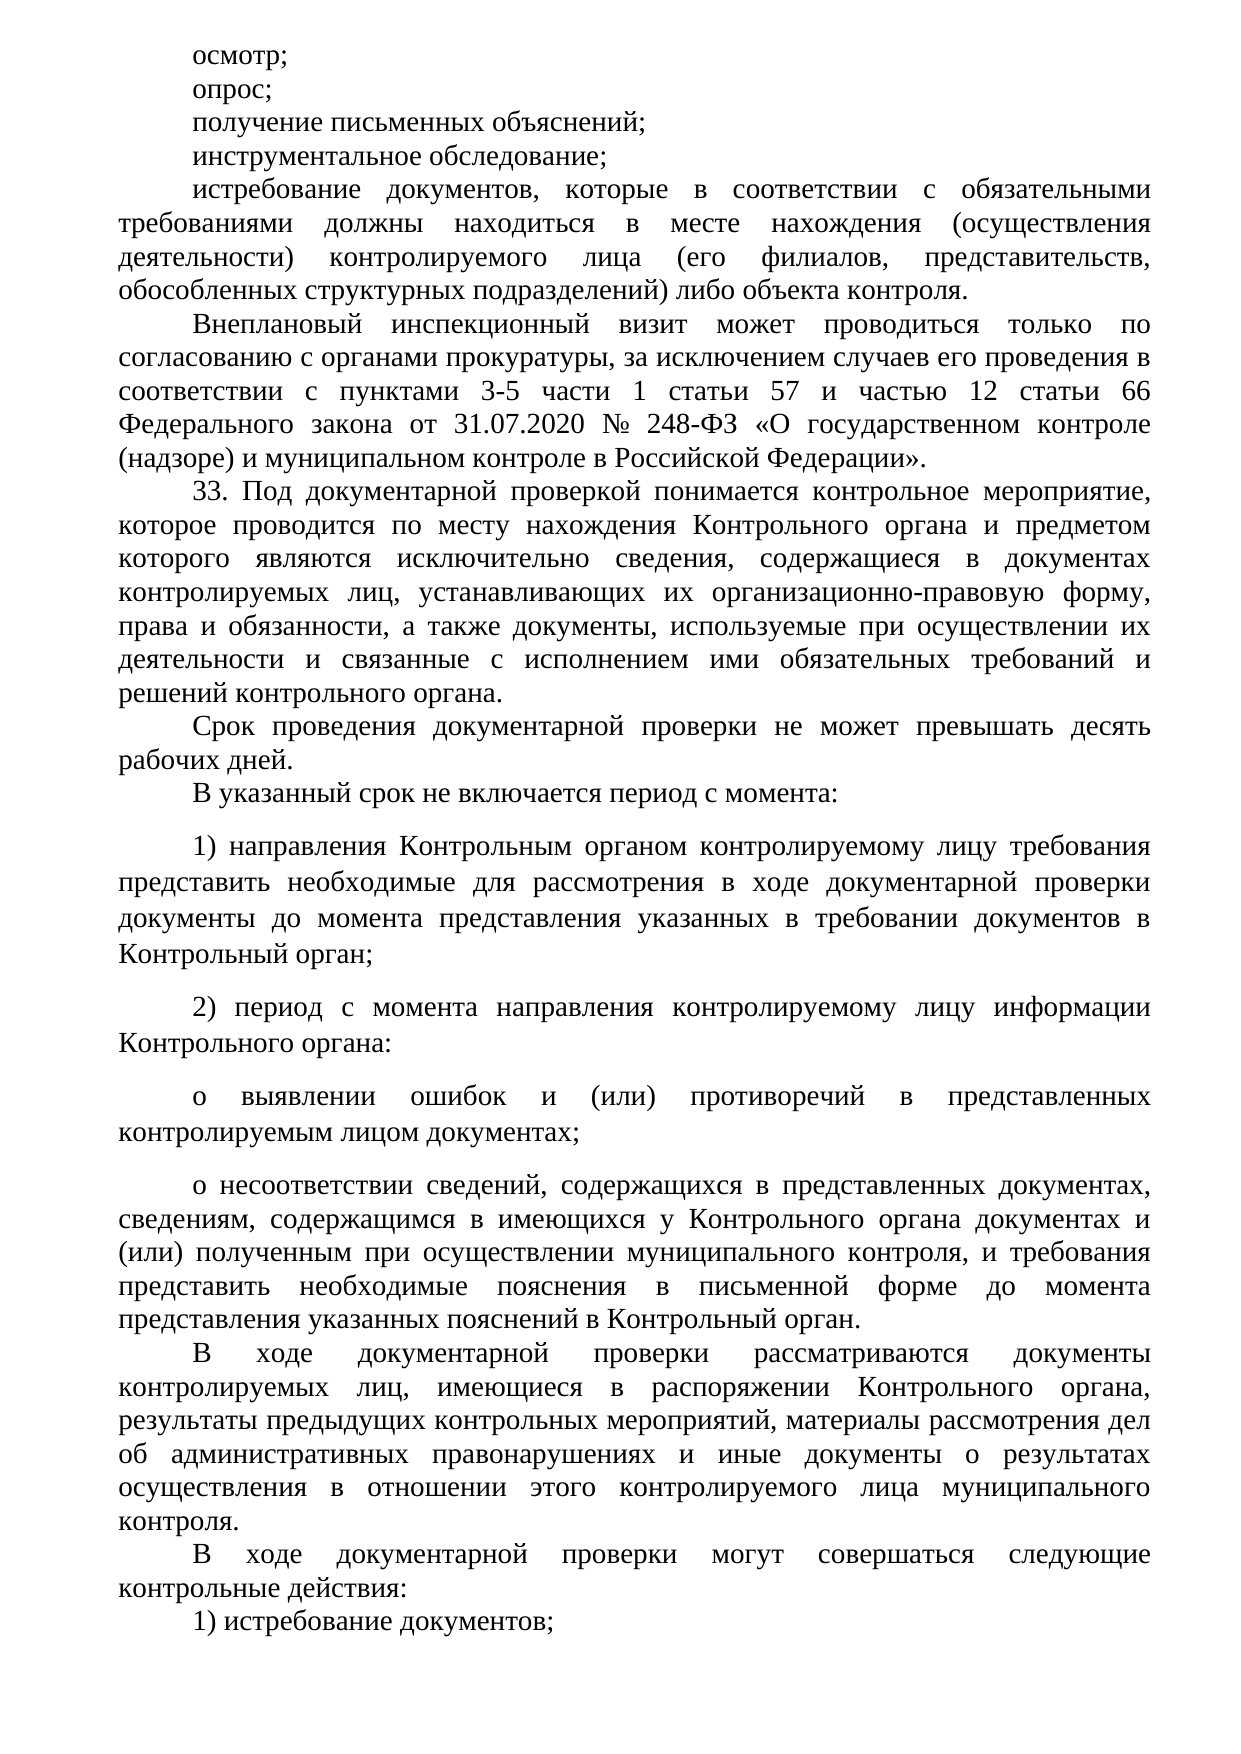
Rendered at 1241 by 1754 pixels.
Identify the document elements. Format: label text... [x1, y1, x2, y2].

text истребование документов, которые в соответствии с обязательными требованиями должны находиться в месте нахождения (осуществления деятельности) контролируемого лица (его филиалов, представительств, обособленных структурных подразделений) либо объекта контроля. [118, 172, 1152, 306]
list о выявлении ошибок и (или) противоречий в представленных контролируемым лицом документах; [118, 1078, 1152, 1148]
text опрос; [118, 71, 1152, 104]
list 1) направления Контрольным органом контролируемому лицу требования представить необходимые для рассмотрения в ходе документарной проверки документы до момента представления указанных в требовании документов в Контрольный орган; [118, 828, 1152, 970]
text В ходе документарной проверки рассматриваются документы контролируемых лиц, имеющиеся в распоряжении Контрольного органа, результаты предыдущих контрольных мероприятий, материалы рассмотрения дел об административных правонарушениях и иные документы о результатах осуществления в отношении этого контролируемого лица муниципального контроля. [118, 1335, 1152, 1536]
text Внеплановый инспекционный визит может проводиться только по согласованию с органами прокуратуры, за исключением случаев его проведения в соответствии с пунктами 3-5 части 1 статьи 57 и частью 12 статьи 66 Федерального закона от 31.07.2020 № 248-ФЗ «О государственном контроле (надзоре) и муниципальном контроле в Российской Федерации». [118, 306, 1152, 473]
text Срок проведения документарной проверки не может превышать десять рабочих дней. [118, 708, 1152, 775]
list В указанный срок не включается период с момента: [118, 775, 1152, 809]
text 1) истребование документов; [118, 1603, 1152, 1637]
text 33. Под документарной проверкой понимается контрольное мероприятие, которое проводится по месту нахождения Контрольного органа и предметом которого являются исключительно сведения, содержащиеся в документах контролируемых лиц, устанавливающих их организационно-правовую форму, права и обязанности, а также документы, используемые при осуществлении их деятельности и связанные с исполнением ими обязательных требований и решений контрольного органа. [118, 473, 1152, 708]
text получение письменных объяснений; [118, 104, 1152, 138]
list о несоответствии сведений, содержащихся в представленных документах, сведениям, содержащимся в имеющихся у Контрольного органа документах и (или) полученным при осуществлении муниципального контроля, и требования представить необходимые пояснения в письменной форме до момента представления указанных пояснений в Контрольный орган. [118, 1167, 1152, 1335]
list 2) период с момента направления контролируемому лицу информации Контрольного органа: [118, 989, 1152, 1059]
text инструментальное обследование; [118, 138, 1152, 172]
text осмотр; [118, 37, 1152, 71]
text В ходе документарной проверки могут совершаться следующие контрольные действия: [118, 1536, 1152, 1603]
